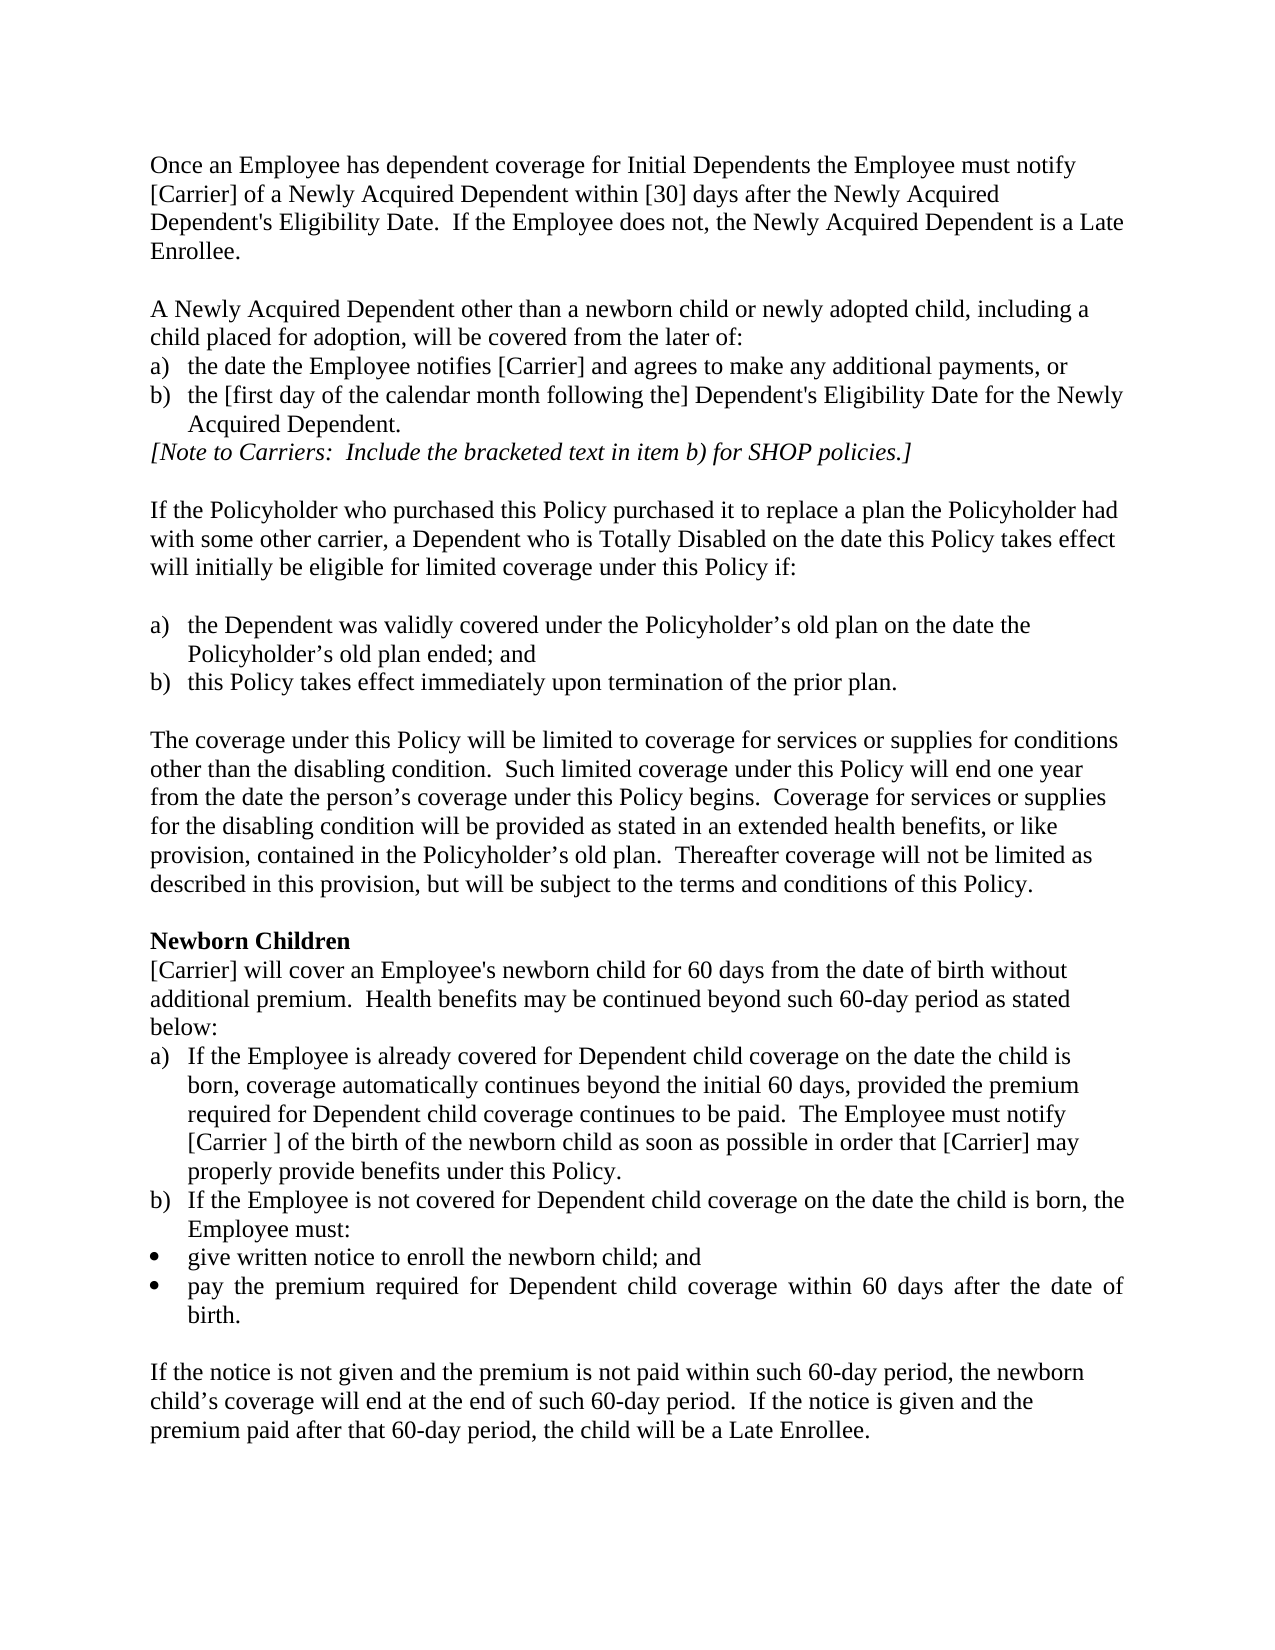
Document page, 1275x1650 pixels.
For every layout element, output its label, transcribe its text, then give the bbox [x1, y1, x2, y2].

text Newborn Children [150, 926, 1125, 955]
text If the notice is not given and the premium is not paid within such 60-day period, the newborn child’s coverage will end at the end of such 60-day period. If the notice is given and the premium paid after that 60-day period, the child will be a Late Enrollee. [150, 1357, 1125, 1444]
list give written notice to enroll the newborn child; and [150, 1242, 1125, 1271]
list the Dependent was validly covered under the Policyholder’s old plan on the date the Policyholder’s old plan ended; and [150, 610, 1125, 667]
text The coverage under this Policy will be limited to coverage for services or supplies for conditions other than the disabling condition. Such limited coverage under this Policy will end one year from the date the person’s coverage under this Policy begins. Coverage for services or supplies for the disabling condition will be provided as stated in an extended health benefits, or like provision, contained in the Policyholder’s old plan. Thereafter coverage will not be limited as described in this provision, but will be subject to the terms and conditions of this Policy. [150, 725, 1125, 897]
list If the Employee is already covered for Dependent child coverage on the date the child is born, coverage automatically continues beyond the initial 60 days, provided the premium required for Dependent child coverage continues to be paid. The Employee must notify [Carrier ] of the birth of the newborn child as soon as possible in order that [Carrier] may properly provide benefits under this Policy. [150, 1041, 1125, 1185]
list If the Employee is not covered for Dependent child coverage on the date the child is born, the Employee must: [150, 1185, 1125, 1242]
list the [first day of the calendar month following the] Dependent's Eligibility Date for the Newly Acquired Dependent. [150, 380, 1125, 437]
list this Policy takes effect immediately upon termination of the prior plan. [150, 667, 1125, 696]
text [Carrier] will cover an Employee's newborn child for 60 days from the date of birth without additional premium. Health benefits may be continued beyond such 60-day period as stated below: [150, 955, 1125, 1041]
list the date the Employee notifies [Carrier] and agrees to make any additional payments, or [150, 351, 1125, 380]
text [Note to Carriers: Include the bracketed text in item b) for SHOP policies.] [150, 437, 1125, 466]
text If the Policyholder who purchased this Policy purchased it to replace a plan the Policyholder had with some other carrier, a Dependent who is Totally Disabled on the date this Policy takes effect will initially be eligible for limited coverage under this Policy if: [150, 495, 1125, 581]
text A Newly Acquired Dependent other than a newborn child or newly adopted child, including a child placed for adoption, will be covered from the later of: [150, 294, 1125, 351]
list pay the premium required for Dependent child coverage within 60 days after the date of birth. [150, 1271, 1125, 1329]
text Once an Employee has dependent coverage for Initial Dependents the Employee must notify [Carrier] of a Newly Acquired Dependent within [30] days after the Newly Acquired Dependent's Eligibility Date. If the Employee does not, the Newly Acquired Dependent is a Late Enrollee. [150, 150, 1125, 265]
